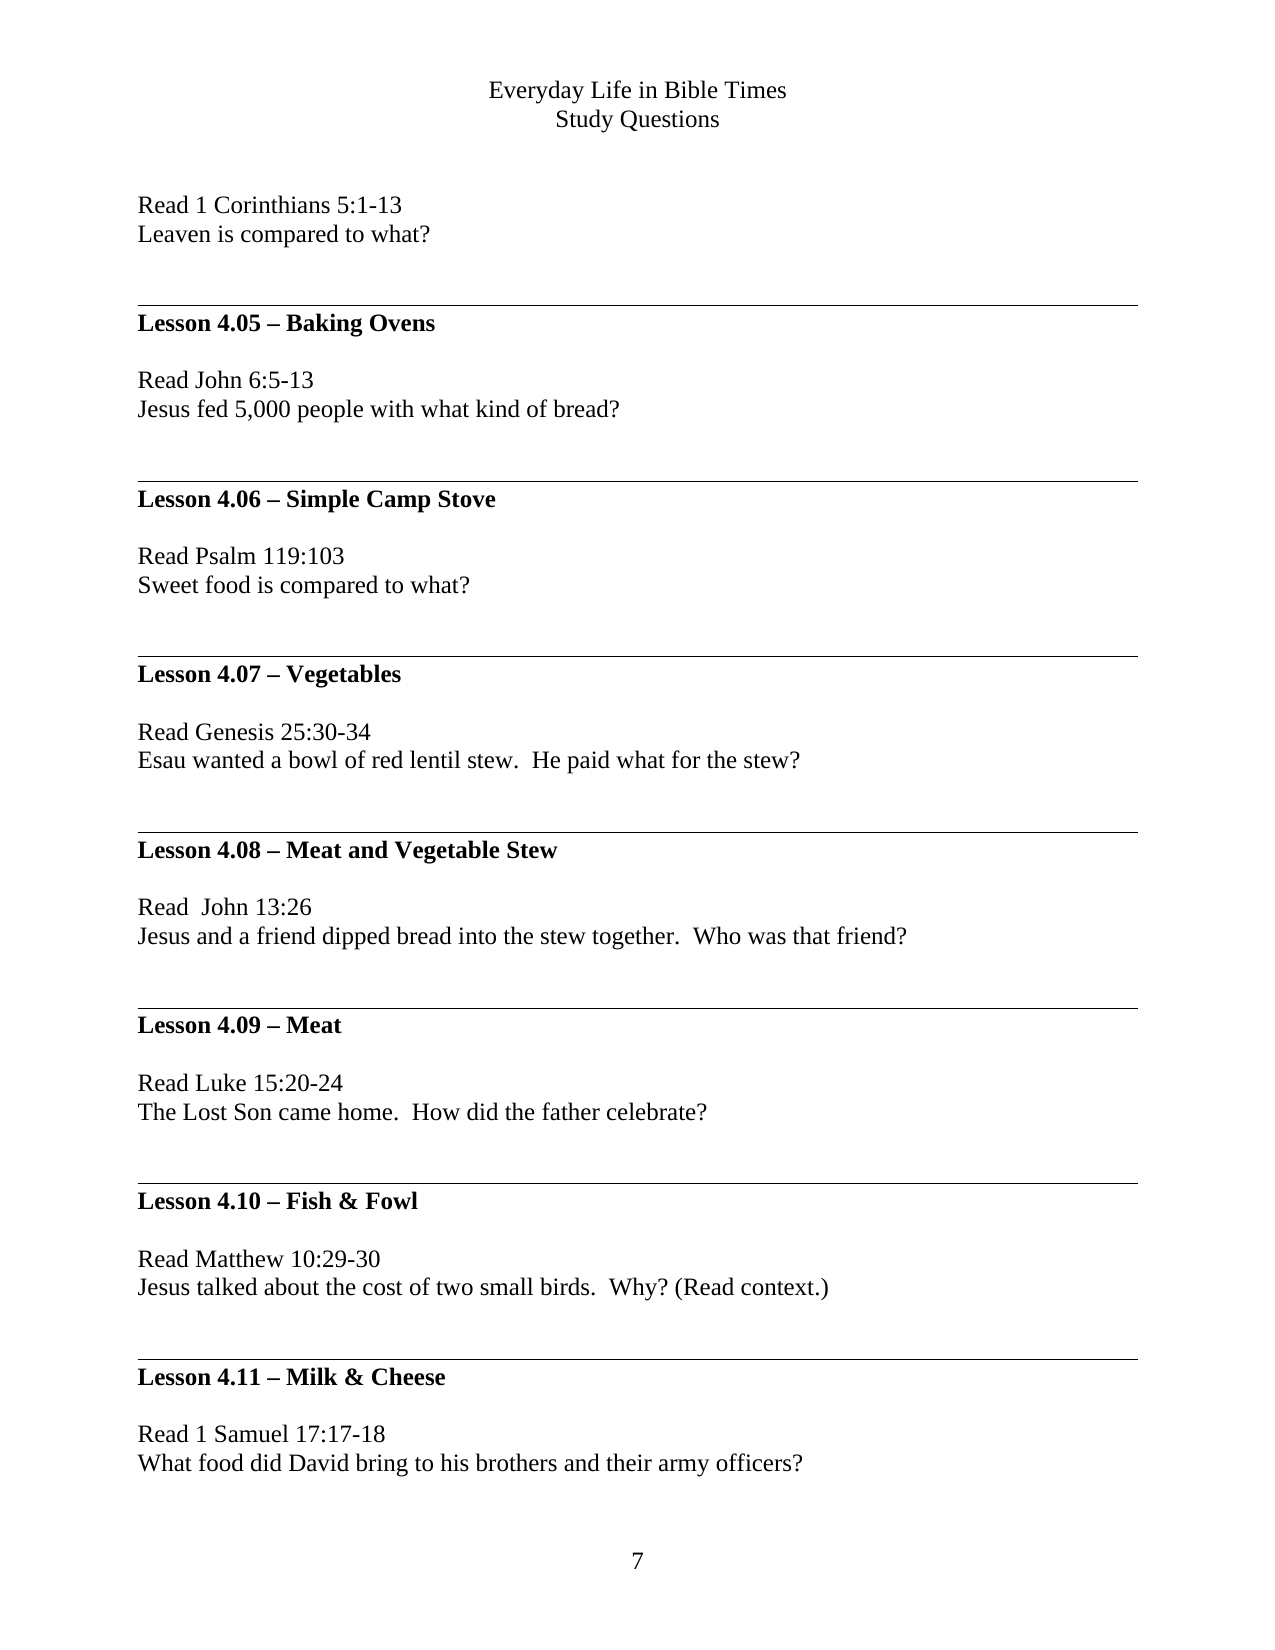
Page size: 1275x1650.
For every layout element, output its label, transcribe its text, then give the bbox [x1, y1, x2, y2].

text Lesson 4.11 – Milk & Cheese [137, 1360, 1138, 1391]
text Esau wanted a bowl of red lentil stew. He paid what for the stew? [137, 746, 1138, 774]
text Lesson 4.08 – Meat and Vegetable Stew [137, 833, 1138, 864]
text Read Genesis 25:30-34 [137, 717, 1138, 746]
text The Lost Son came home. How did the father celebrate? [137, 1097, 1138, 1126]
text Lesson 4.06 – Simple Camp Stove [137, 482, 1138, 512]
text Lesson 4.07 – Vegetables [137, 657, 1138, 688]
text Sweet food is compared to what? [137, 570, 1138, 599]
text Read Luke 15:20-24 [137, 1068, 1138, 1097]
text Lesson 4.05 – Baking Ovens [137, 306, 1138, 337]
text Lesson 4.10 – Fish & Fowl [137, 1184, 1138, 1215]
text Jesus talked about the cost of two small birds. Why? (Read context.) [137, 1272, 1138, 1301]
text Leaven is compared to what? [137, 219, 1138, 247]
text What food did David bring to his brothers and their army officers? [137, 1448, 1138, 1477]
text Lesson 4.09 – Meat [137, 1009, 1138, 1039]
text Read Matthew 10:29-30 [137, 1244, 1138, 1272]
text Read John 13:26 [137, 892, 1138, 921]
text Read 1 Corinthians 5:1-13 [137, 190, 1138, 219]
text Read Psalm 119:103 [137, 541, 1138, 570]
text Read John 6:5-13 [137, 366, 1138, 394]
text Jesus fed 5,000 people with what kind of bread? [137, 394, 1138, 423]
text Jesus and a friend dipped bread into the stew together. Who was that friend? [137, 921, 1138, 950]
text Read 1 Samuel 17:17-18 [137, 1419, 1138, 1448]
